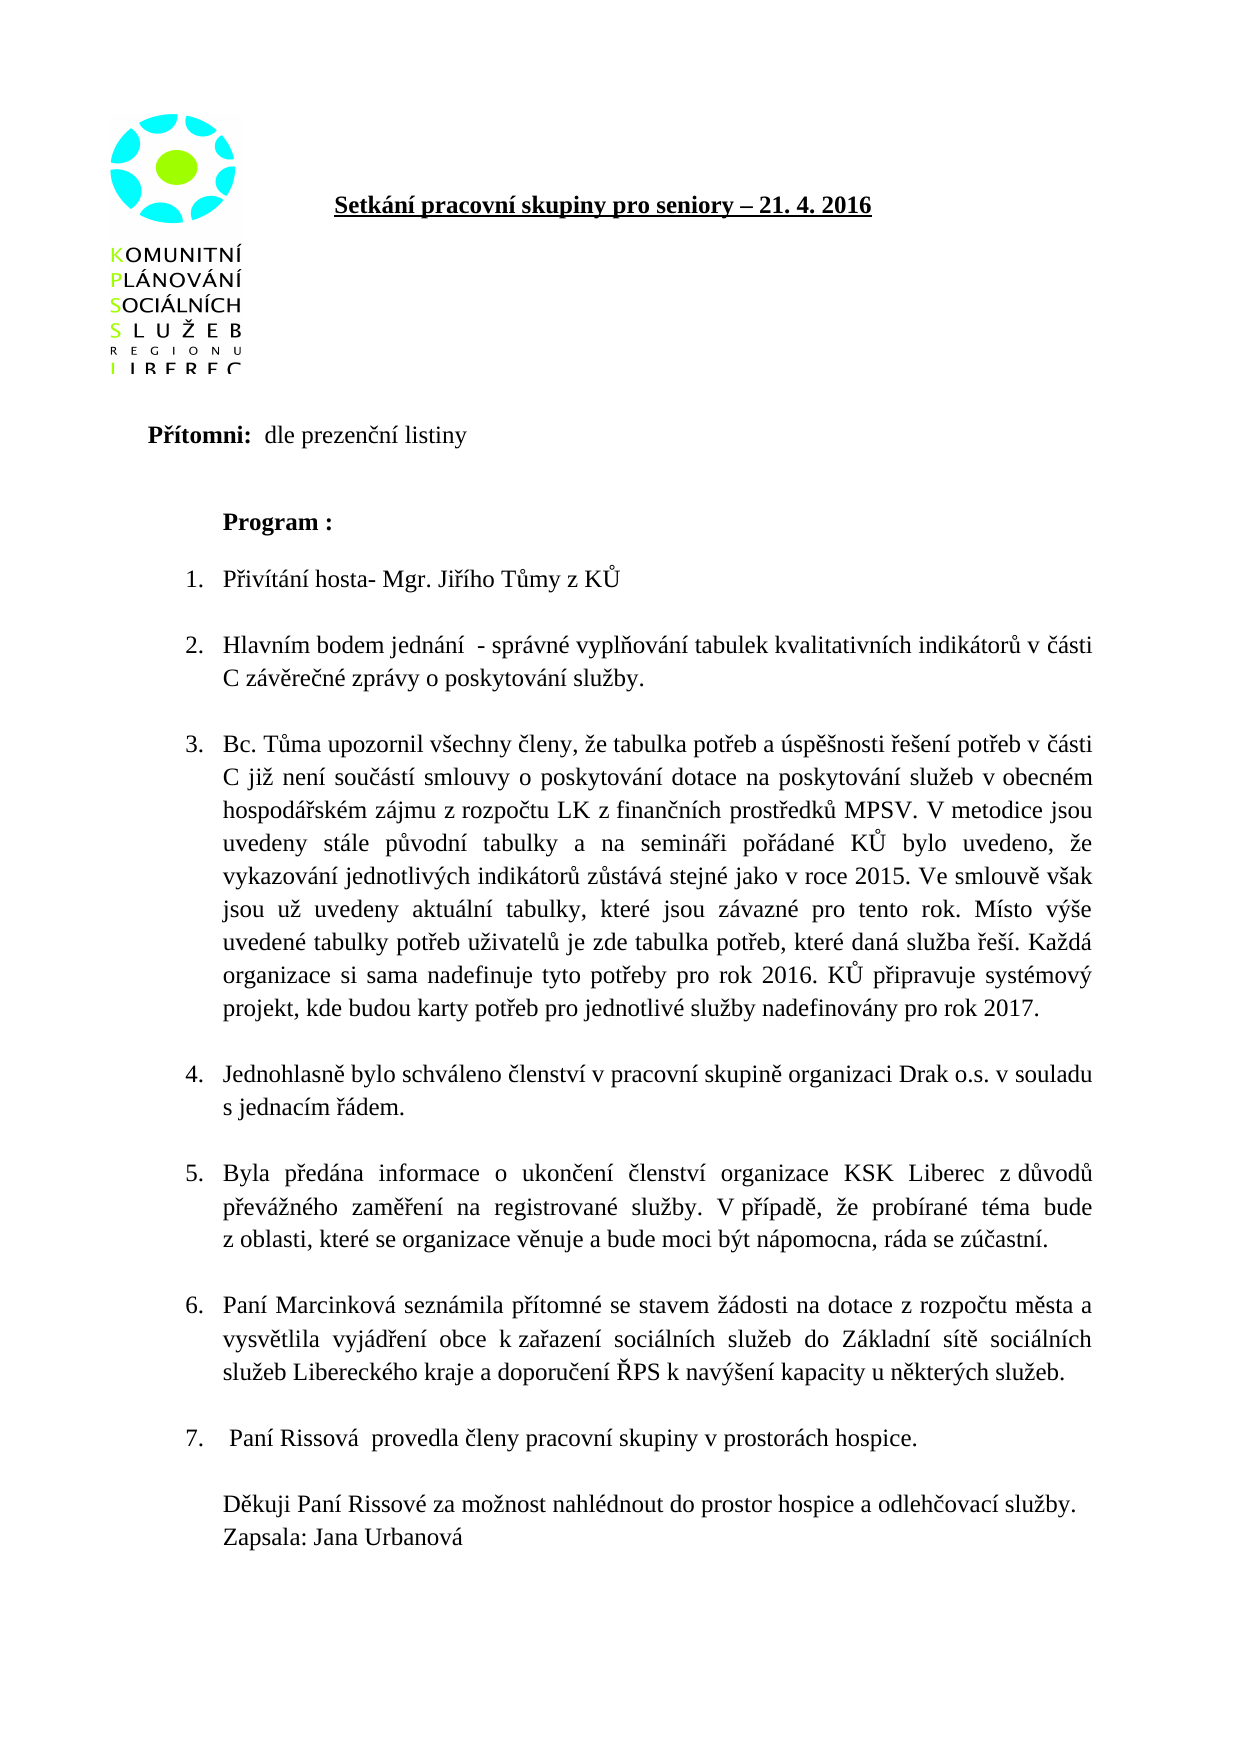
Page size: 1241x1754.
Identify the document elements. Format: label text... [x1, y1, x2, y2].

list Zapsala: Jana Urbanová [223, 1522, 1093, 1551]
list Hlavním bodem jednání - správné vyplňování tabulek kvalitativních indikátorů v části C závěrečné zprávy o poskytování služby. [185, 630, 1093, 692]
list Jednohlasně bylo schváleno členství v pracovní skupině organizaci Drak o.s. v souladu s jednacím řádem. [185, 1059, 1093, 1121]
picture [110, 114, 242, 374]
list Byla předána informace o ukončení členství organizace KSK Liberec z důvodů převážného zaměření na registrované služby. V případě, že probírané téma bude z oblasti, které se organizace věnuje a bude moci být nápomocna, ráda se zúčastní. [185, 1158, 1093, 1253]
text Přítomni: dle prezenční listiny [148, 420, 1093, 449]
text Setkání pracovní skupiny pro seniory – 21. 4. 2016 [242, 190, 1093, 219]
list Děkuji Paní Rissové za možnost nahlédnout do prostor hospice a odlehčovací služby. [223, 1489, 1093, 1517]
list Paní Rissová provedla členy pracovní skupiny v prostorách hospice. [185, 1423, 1093, 1451]
list Přivítání hosta- Mgr. Jiřího Tůmy z KŮ [185, 564, 1093, 593]
list Program : [223, 507, 1093, 535]
list Bc. Tůma upozornil všechny členy, že tabulka potřeb a úspěšnosti řešení potřeb v části C již není součástí smlouvy o poskytování dotace na poskytování služeb v obecném hospodářském zájmu z rozpočtu LK z finančních prostředků MPSV. V metodice jsou uvedeny stále původní tabulky a na semináři pořádané KŮ bylo uvedeno, že vykazování jednotlivých indikátorů zůstává stejné jako v roce 2015. Ve smlouvě však jsou už uvedeny aktuální tabulky, které jsou závazné pro tento rok. Místo výše uvedené tabulky potřeb uživatelů je zde tabulka potřeb, které daná služba řeší. Každá organizace si sama nadefinuje tyto potřeby pro rok 2016. KŮ připravuje systémový projekt, kde budou karty potřeb pro jednotlivé služby nadefinovány pro rok 2017. [185, 729, 1093, 1022]
list Paní Marcinková seznámila přítomné se stavem žádosti na dotace z rozpočtu města a vysvětlila vyjádření obce k zařazení sociálních služeb do Základní sítě sociálních služeb Libereckého kraje a doporučení ŘPS k navýšení kapacity u některých služeb. [185, 1291, 1093, 1385]
